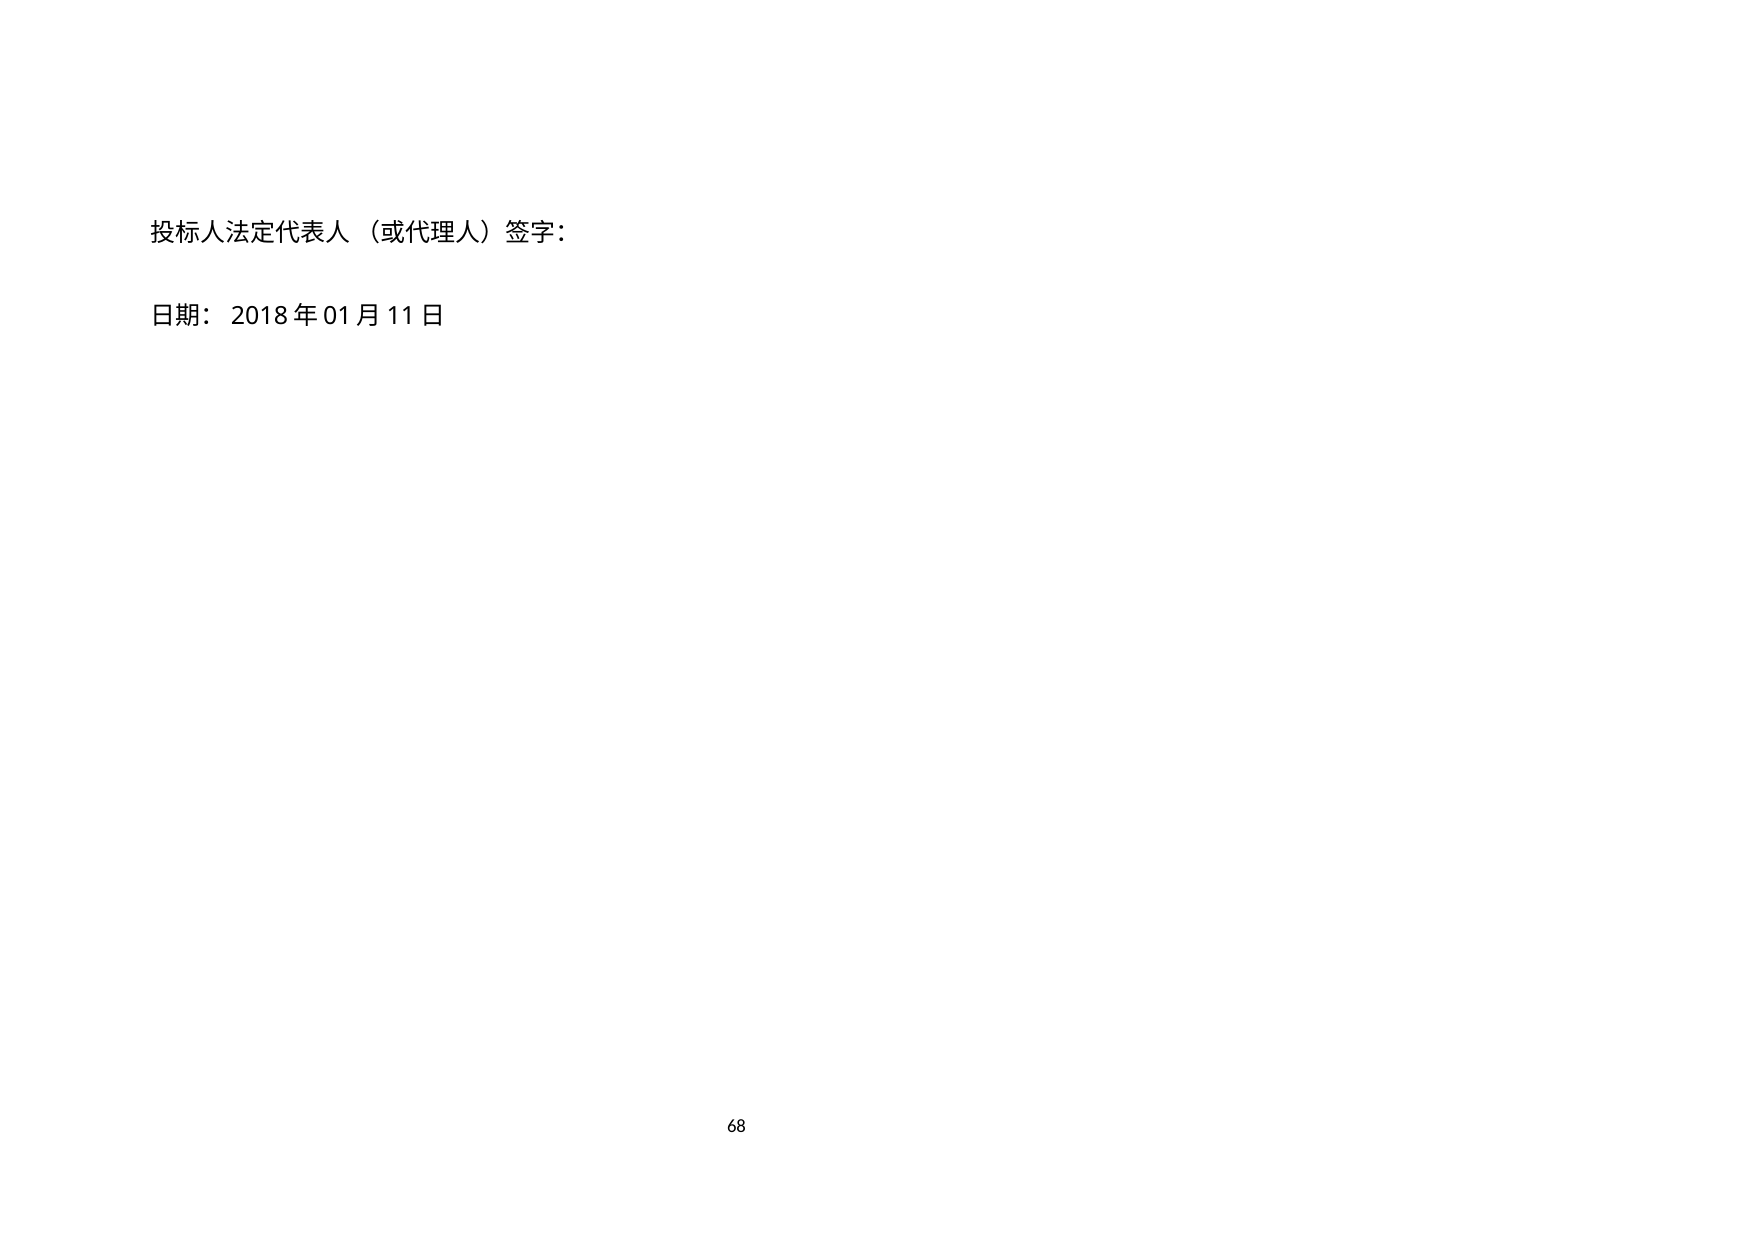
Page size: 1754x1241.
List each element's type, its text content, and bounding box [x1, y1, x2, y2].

text 日期： 2018年01月11日 [150, 281, 1604, 346]
text 投标人法定代表人 （或代理人）签字： [150, 198, 1604, 263]
